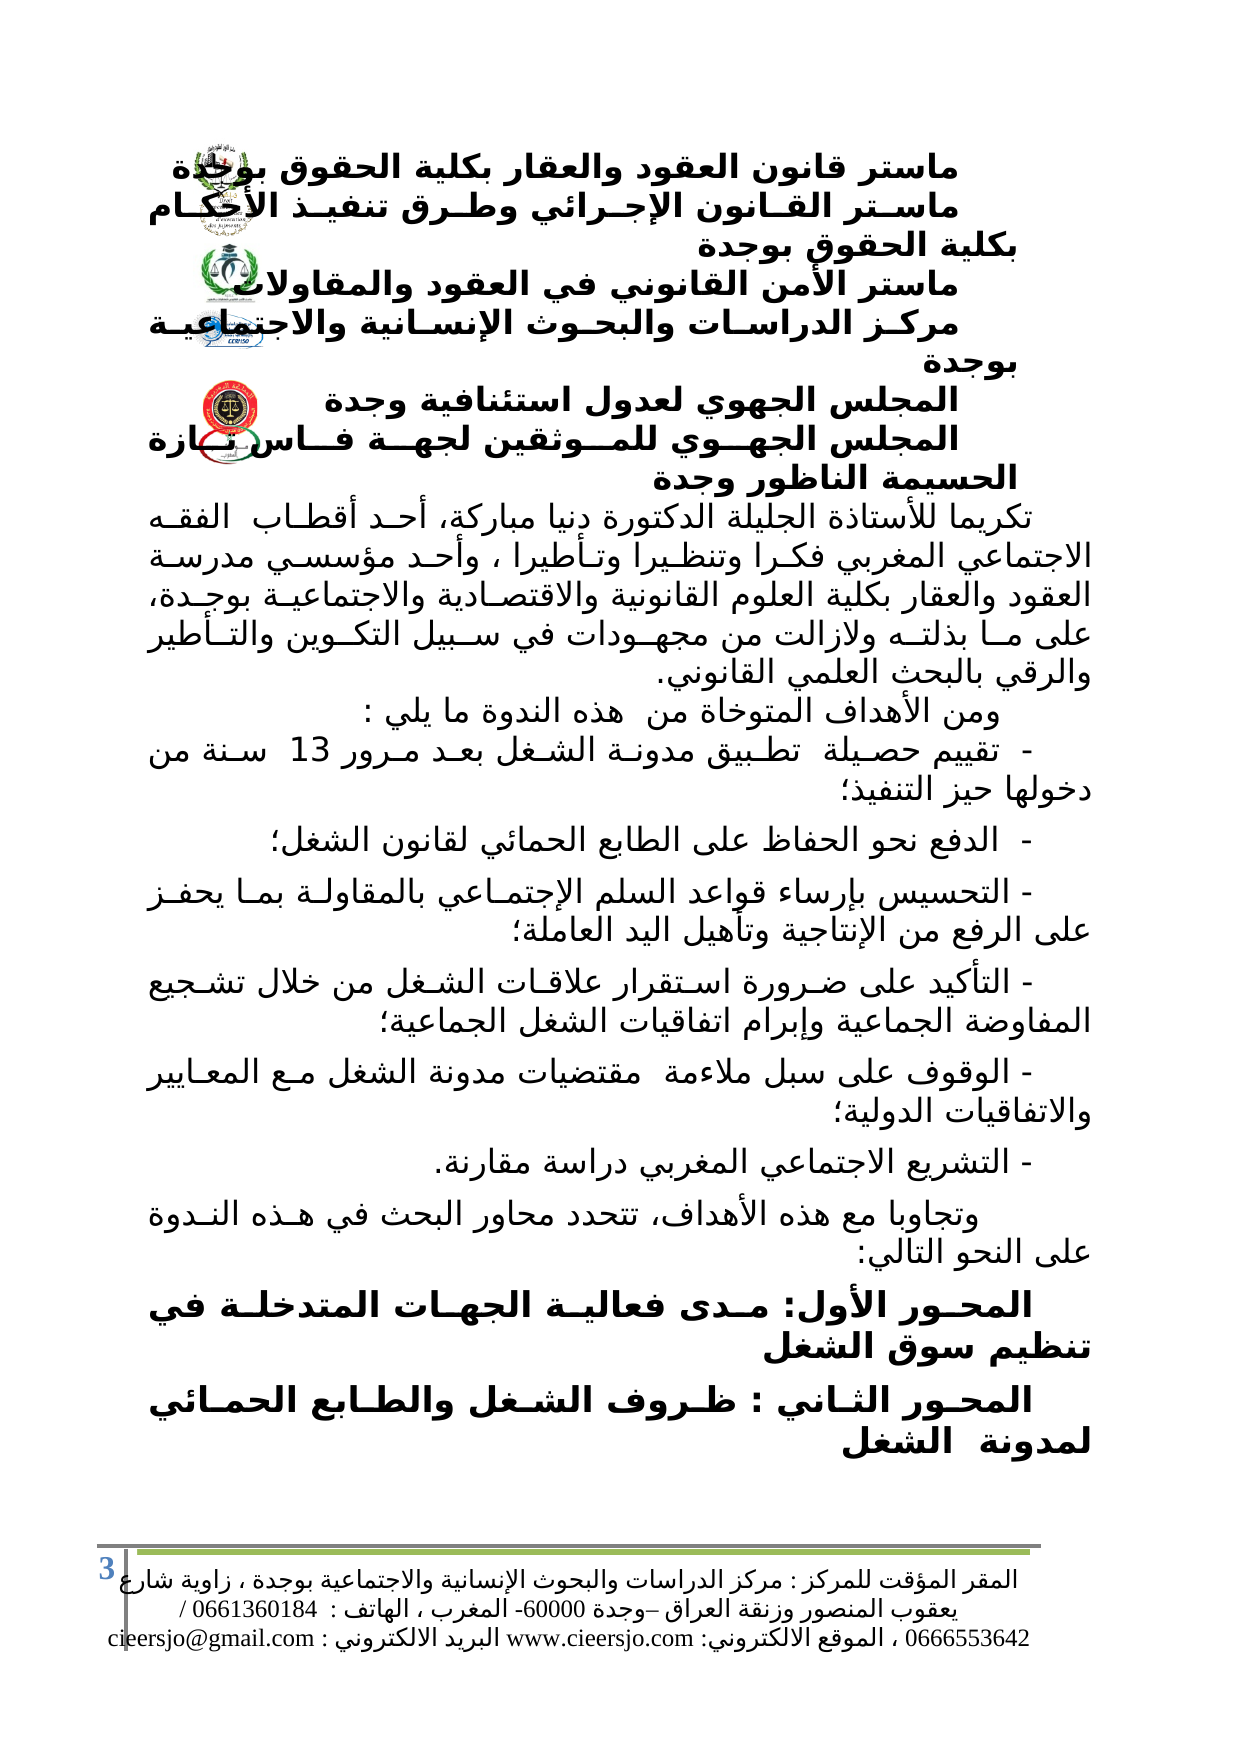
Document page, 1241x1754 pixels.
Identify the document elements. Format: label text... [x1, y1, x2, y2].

text - تقييم حصيلة تطبيق مدونة الشغل بعد مرور 13 سنة من دخولها حيز التنفيذ؛ [148, 731, 1092, 808]
text ومن الأهداف المتوخاة من هذه الندوة ما يلي : [148, 692, 1092, 731]
text ماستر القانون الإجرائي وطرق تنفيذ الأحكام بكلية الحقوق بوجدة [148, 187, 1019, 264]
picture [192, 138, 251, 148]
text - الوقوف على سبل ملاءمة مقتضيات مدونة الشغل مع المعايير والاتفاقيات الدولية؛ [148, 1052, 1092, 1130]
text ماستر الأمن القانوني في العقود والمقاولات [148, 264, 1019, 303]
text المحور الثاني : ظروف الشغل والطابع الحمائي لمدونة الشغل [148, 1379, 1092, 1462]
text تكريما للأستاذة الجليلة الدكتورة دنيا مباركة، أحد أقطاب الفقه الاجتماعي المغربي فكرا وتنظيرا وتأطيرا ، وأحد مؤسسي مدرسة العقود والعقار بكلية العلوم القانونية والاقتصادية والاجتماعية بوجدة، على ما بذلته ولازالت من مجهودات في سبيل التكوين والتأطير والرقي بالبحث العلمي القانوني. [148, 497, 1092, 692]
text مركز الدراسات والبحوث الإنسانية والاجتماعية بوجدة [148, 303, 1019, 381]
text - التأكيد على ضرورة استقرار علاقات الشغل من خلال تشجيع المفاوضة الجماعية وإبرام اتفاقيات الشغل الجماعية؛ [148, 962, 1092, 1040]
text - الدفع نحو الحفاظ على الطابع الحمائي لقانون الشغل؛ [148, 821, 1092, 859]
text المجلس الجهوي للموثقين لجهة فاس تازة الحسيمة الناظور وجدة [148, 420, 1019, 497]
text - التشريع الاجتماعي المغربي دراسة مقارنة. [148, 1143, 1092, 1182]
text المحور الأول: مدى فعالية الجهات المتدخلة في تنظيم سوق الشغل [148, 1284, 1092, 1367]
text ماستر قانون العقود والعقار بكلية الحقوق بوجدة [148, 148, 1019, 187]
text - التحسيس بإرساء قواعد السلم الإجتماعي بالمقاولة بما يحفز على الرفع من الإنتاجية وتأهيل اليد العاملة؛ [148, 872, 1092, 950]
text وتجاوبا مع هذه الأهداف، تتحدد محاور البحث في هذه الندوة على النحو التالي: [148, 1194, 1092, 1272]
text المجلس الجهوي لعدول استئنافية وجدة [148, 381, 1019, 420]
